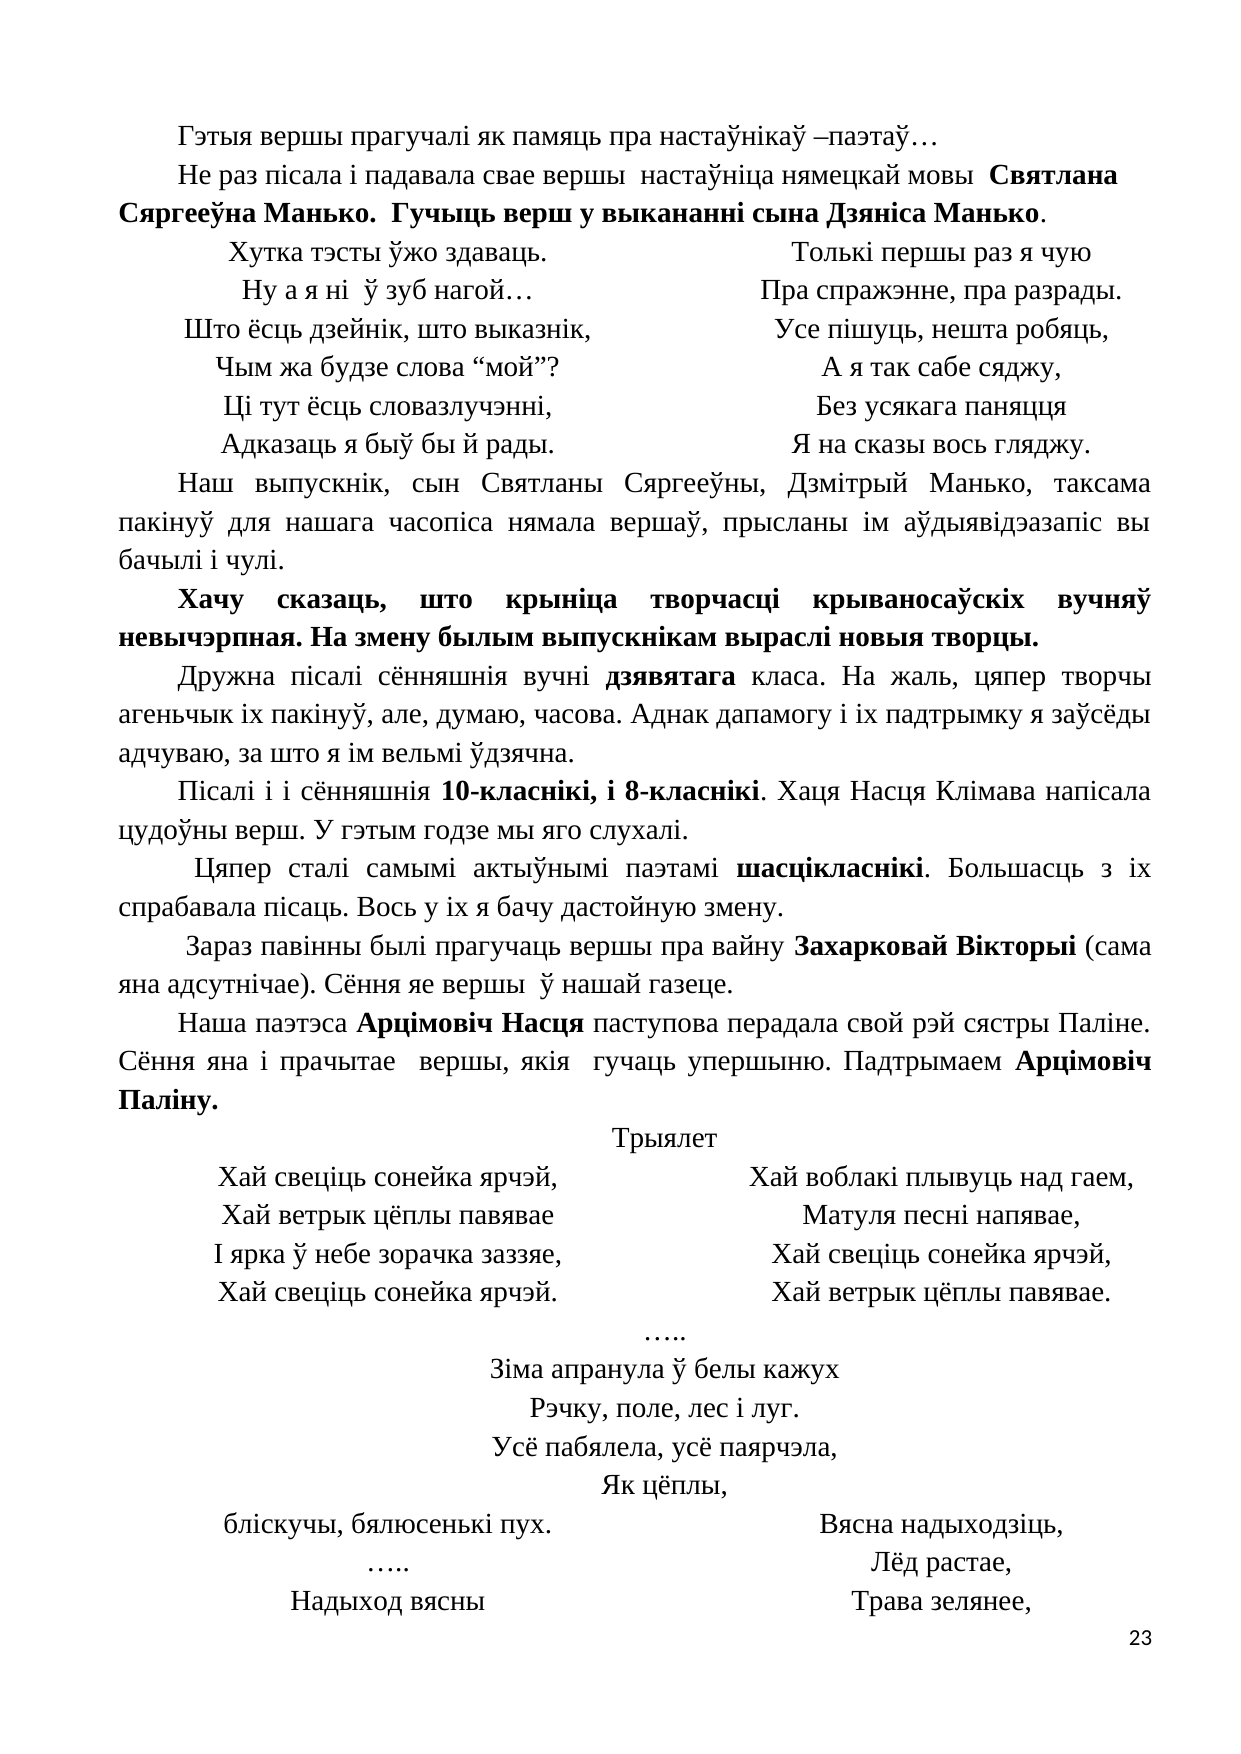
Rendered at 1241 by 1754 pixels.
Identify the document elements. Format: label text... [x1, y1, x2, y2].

text Трава зелянее, [672, 1583, 1152, 1616]
text Матуля песні напявае, [672, 1197, 1152, 1231]
text А я так сабе сяджу, [672, 349, 1152, 383]
text Усе пішуць, нешта робяць, [672, 311, 1152, 344]
text Хачу сказаць, што крыніца творчасці крываносаўскіх вучняў невычэрпная. На змену былым выпускнікам выраслі новыя творцы. [118, 581, 1152, 653]
text бліскучы, бялюсенькі пух. [118, 1506, 598, 1539]
text Рэчку, поле, лес і луг. [118, 1390, 1152, 1424]
text Не раз пісала і падавала свае вершы настаўніца нямецкай мовы Святлана Сяргееўна Манько. Гучыць верш у выкананні сына Дзяніса Манько. [118, 157, 1152, 229]
text Ці тут ёсць словазлучэнні, [118, 388, 598, 422]
text ….. [118, 1544, 598, 1578]
text І ярка ў небе зорачка заззяе, [118, 1236, 598, 1269]
text Хутка тэсты ўжо здаваць. [118, 234, 598, 267]
text Ну а я ні ў зуб нагой… [118, 272, 598, 306]
text Пра спражэнне, пра разрады. [672, 272, 1152, 306]
text Я на сказы вось гляджу. [672, 427, 1152, 460]
text Зіма апранула ў белы кажух [118, 1352, 1152, 1385]
text Дружна пісалі сённяшнія вучні дзявятага класа. На жаль, цяпер творчы агеньчык іх пакінуў, але, думаю, часова. Аднак дапамогу і іх падтрымку я заўсёды адчуваю, за што я ім вельмі ўдзячна. [118, 658, 1152, 768]
text Надыход вясны [118, 1583, 598, 1616]
text Толькі першы раз я чую [672, 234, 1152, 267]
text Вясна надыходзіць, [672, 1506, 1152, 1539]
text Наша паэтэса Арцімовіч Насця паступова перадала свой рэй сястры Паліне. Сёння яна і прачытае вершы, якія гучаць упершыню. Падтрымаем Арцімовіч Паліну. [118, 1005, 1152, 1115]
text Як цёплы, [118, 1467, 1152, 1501]
text Хай свеціць сонейка ярчэй. [118, 1274, 598, 1308]
text Гэтыя вершы прагучалі як памяць пра настаўнікаў –паэтаў… [118, 118, 1152, 152]
text Зараз павінны былі прагучаць вершы пра вайну Захарковай Вікторыі (сама яна адсутнічае). Сёння яе вершы ў нашай газеце. [118, 928, 1152, 1000]
text Хай свеціць сонейка ярчэй, [118, 1159, 598, 1192]
text Усё пабялела, усё паярчэла, [118, 1429, 1152, 1462]
text Лёд растае, [672, 1544, 1152, 1578]
text Хай ветрык цёплы павявае. [672, 1274, 1152, 1308]
text Наш выпускнік, сын Святланы Сяргееўны, Дзмітрый Манько, таксама пакінуў для нашага часопіса нямала вершаў, прысланы ім аўдыявідэазапіс вы бачылі і чулі. [118, 465, 1152, 576]
text Хай свеціць сонейка ярчэй, [672, 1236, 1152, 1269]
text Пісалі і і сённяшнія 10-класнікі, і 8-класнікі. Хаця Насця Клімава напісала цудоўны верш. У гэтым годзе мы яго слухалі. [118, 773, 1152, 846]
text Без усякага паняцця [672, 388, 1152, 422]
text Адказаць я быў бы й рады. [118, 427, 598, 460]
text Хай ветрык цёплы павявае [118, 1197, 598, 1231]
text ….. [118, 1313, 1152, 1347]
text Хай воблакі плывуць над гаем, [672, 1159, 1152, 1192]
text Што ёсць дзейнік, што выказнік, [118, 311, 598, 344]
text Чым жа будзе слова “мой”? [118, 349, 598, 383]
text Цяпер сталі самымі актыўнымі паэтамі шасцікласнікі. Большасць з іх спрабавала пісаць. Вось у іх я бачу дастойную змену. [118, 851, 1152, 923]
text Трыялет [118, 1120, 1152, 1154]
